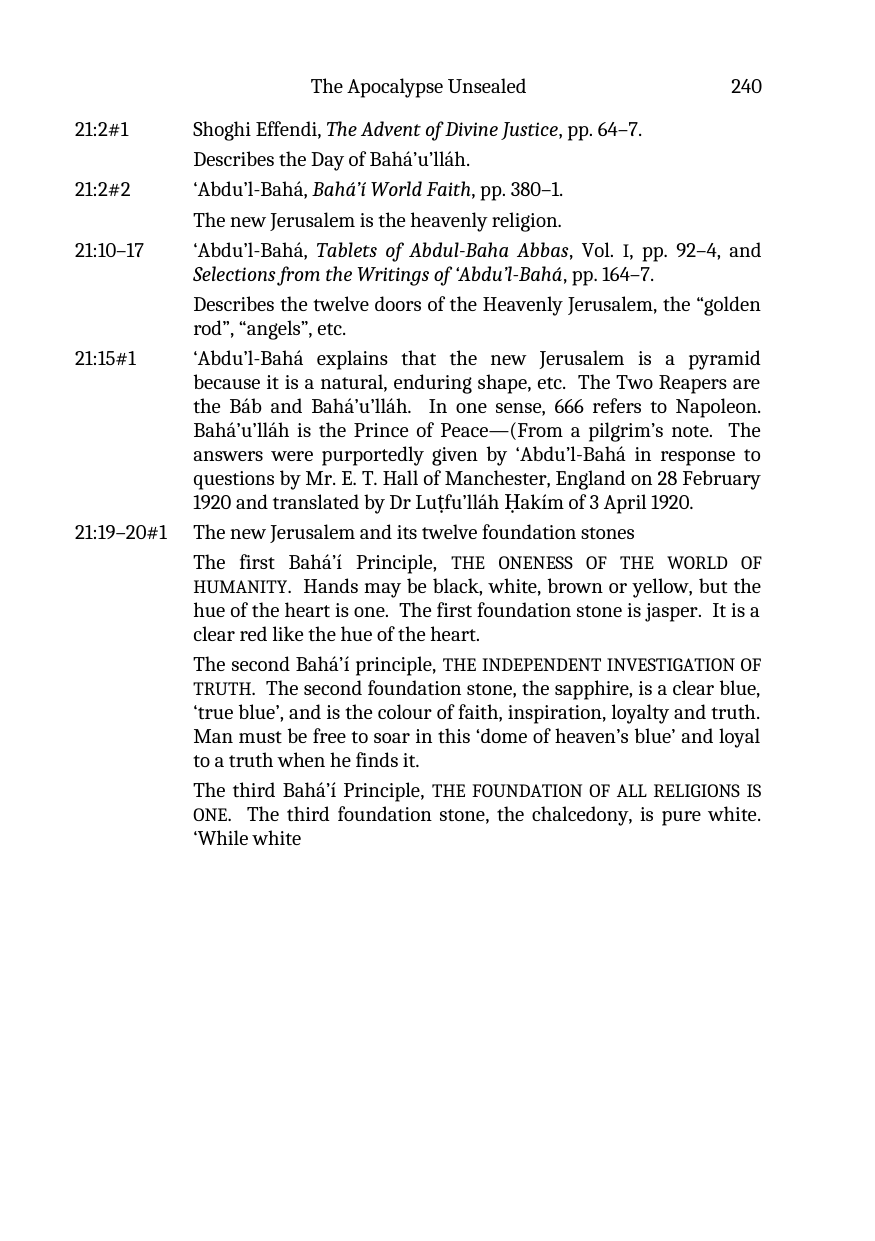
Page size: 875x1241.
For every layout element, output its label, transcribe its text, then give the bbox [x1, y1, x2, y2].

text 21:2#1 Shoghi Effendi, The Advent of Divine Justice, pp. 64–7. [75, 118, 762, 142]
text 21:10–17 ‘Abdu’l-Bahá, Tablets of Abdul-Baha Abbas, Vol. I, pp. 92–4, and Selections from the Writings of ‘Abdu’l-Bahá, pp. 164–7. [75, 238, 762, 286]
text Describes the Day of Bahá’u’lláh. [75, 148, 762, 172]
text 21:15#1 ‘Abdu’l-Bahá explains that the new Jerusalem is a pyramid because it is a natural, enduring shape, etc. The Two Reapers are the Báb and Bahá’u’lláh. In one sense, 666 refers to Napoleon. Bahá’u’lláh is the Prince of Peace—(From a pilgrim’s note. The answers were purportedly given by ‘Abdu’l-Bahá in response to questions by Mr. E. T. Hall of Manchester, England on 28 February 1920 and translated by Dr Luṭfu’lláh Ḥakím of 3 April 1920. [75, 347, 762, 514]
text The new Jerusalem is the heavenly religion. [75, 208, 762, 232]
text 21:19–20#1 The new Jerusalem and its twelve foundation stones [75, 521, 762, 545]
text Describes the twelve doors of the Heavenly Jerusalem, the “golden rod”, “angels”, etc. [75, 293, 762, 341]
text 21:2#2 ‘Abdu’l-Bahá, Bahá’í World Faith, pp. 380–1. [75, 178, 762, 202]
text The second Bahá’í principle, THE INDEPENDENT INVESTIGATION OF TRUTH. The second foundation stone, the sapphire, is a clear blue, ‘true blue’, and is the colour of faith, inspiration, loyalty and truth. Man must be free to soar in this ‘dome of heaven’s blue’ and loyal to a truth when he finds it. [75, 653, 762, 773]
text The first Bahá’í Principle, THE ONENESS OF THE WORLD OF HUMANITY. Hands may be black, white, brown or yellow, but the hue of the heart is one. The first foundation stone is jasper. It is a clear red like the hue of the heart. [75, 551, 762, 647]
text The third Bahá’í Principle, THE FOUNDATION OF ALL RELIGIONS IS ONE. The third foundation stone, the chalcedony, is pure white. ‘While white [75, 779, 762, 851]
